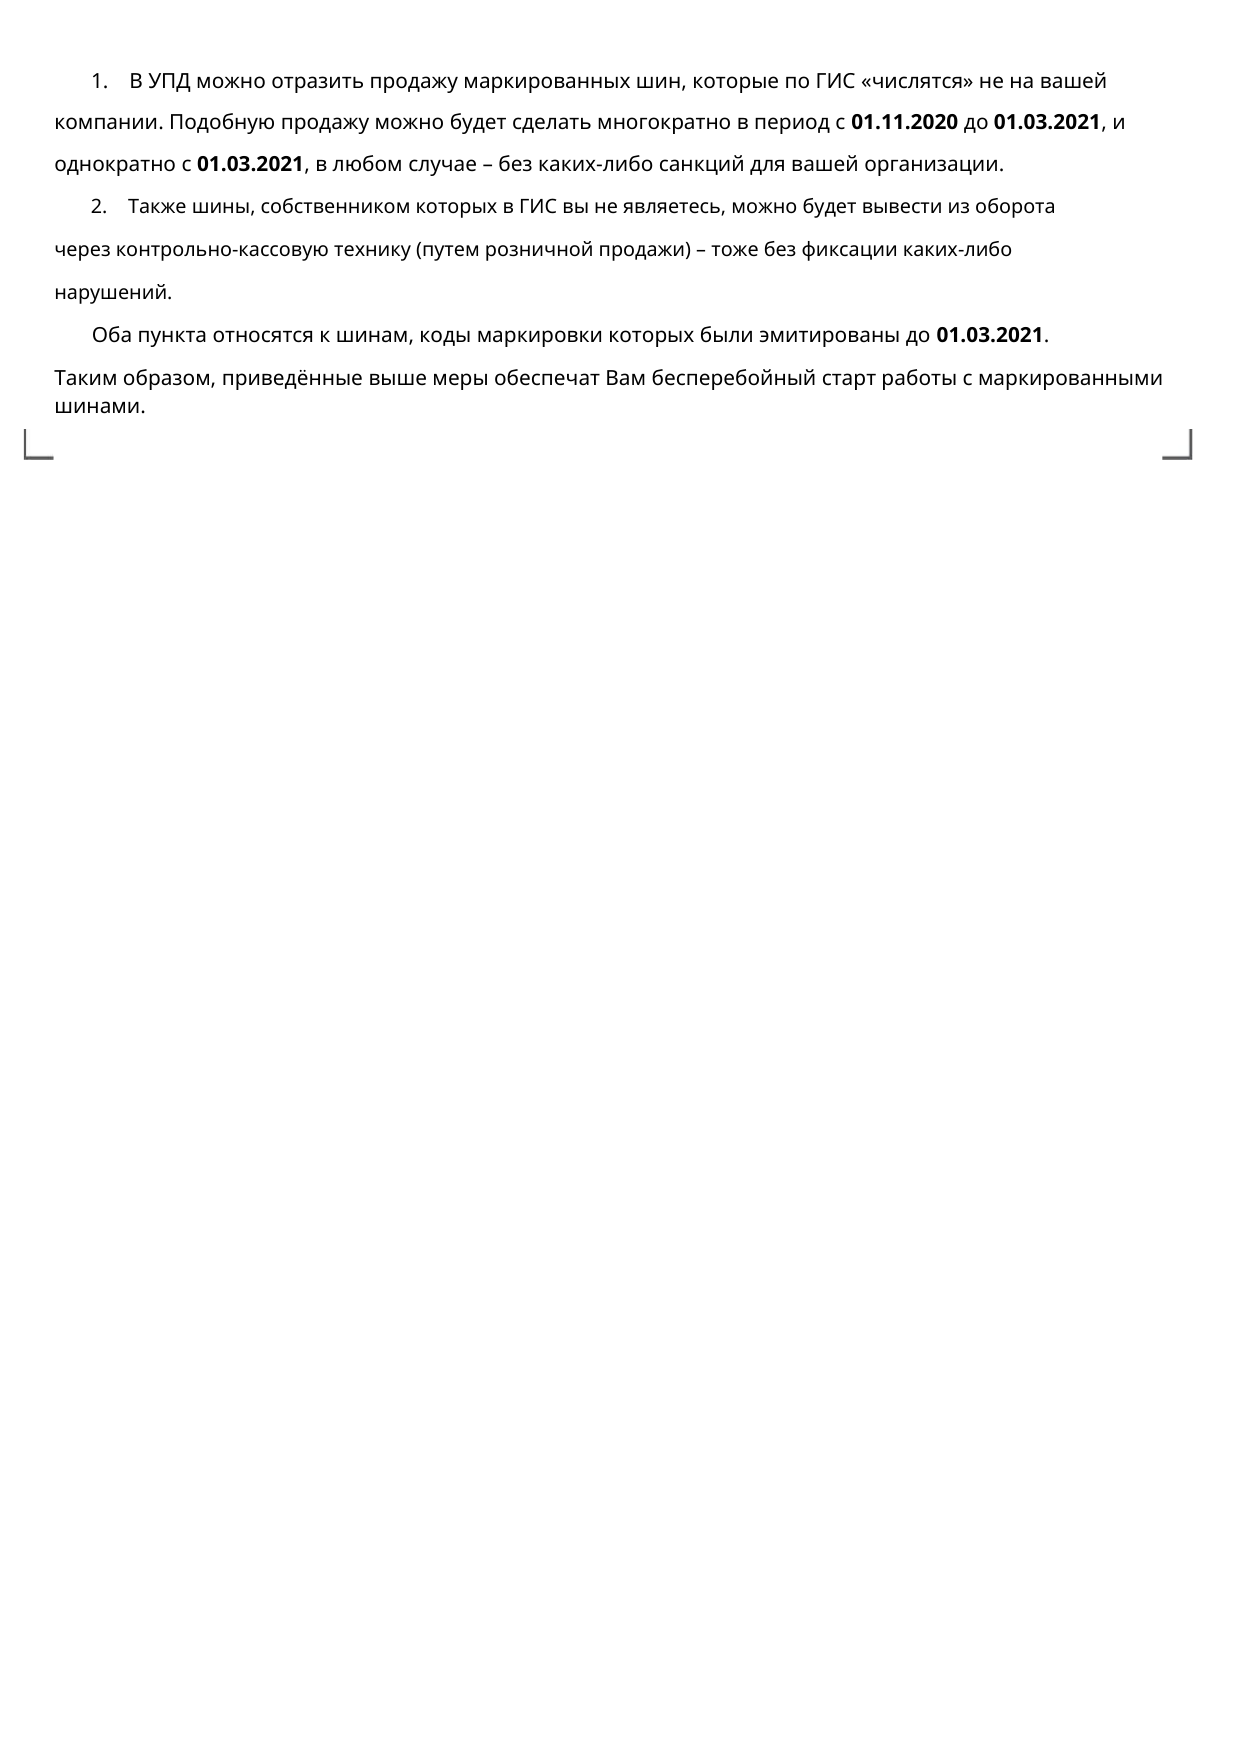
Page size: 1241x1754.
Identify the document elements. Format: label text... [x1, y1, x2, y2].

list Также шины, собственником которых в ГИС вы не являетесь, можно будет вывести из оборота через контрольно-кассовую технику (путем розничной продажи) – тоже без фиксации каких-либо нарушений. [54, 193, 1103, 305]
picture [1162, 429, 1193, 460]
text Оба пункта относятся к шинам, коды маркировки которых были эмитированы до 01.03.2021. [92, 321, 1192, 349]
text Таким образом, приведённые выше меры обеспечат Вам бесперебойный старт работы с маркированными шинами. [54, 363, 1192, 420]
list В УПД можно отразить продажу маркированных шин, которые по ГИС «числятся» не на вашей компании. Подобную продажу можно будет сделать многократно в период с 01.11.2020 до 01.03.2021, и однократно с 01.03.2021, в любом случае – без каких-либо санкций для вашей организации. [54, 66, 1192, 178]
picture [23, 429, 54, 460]
